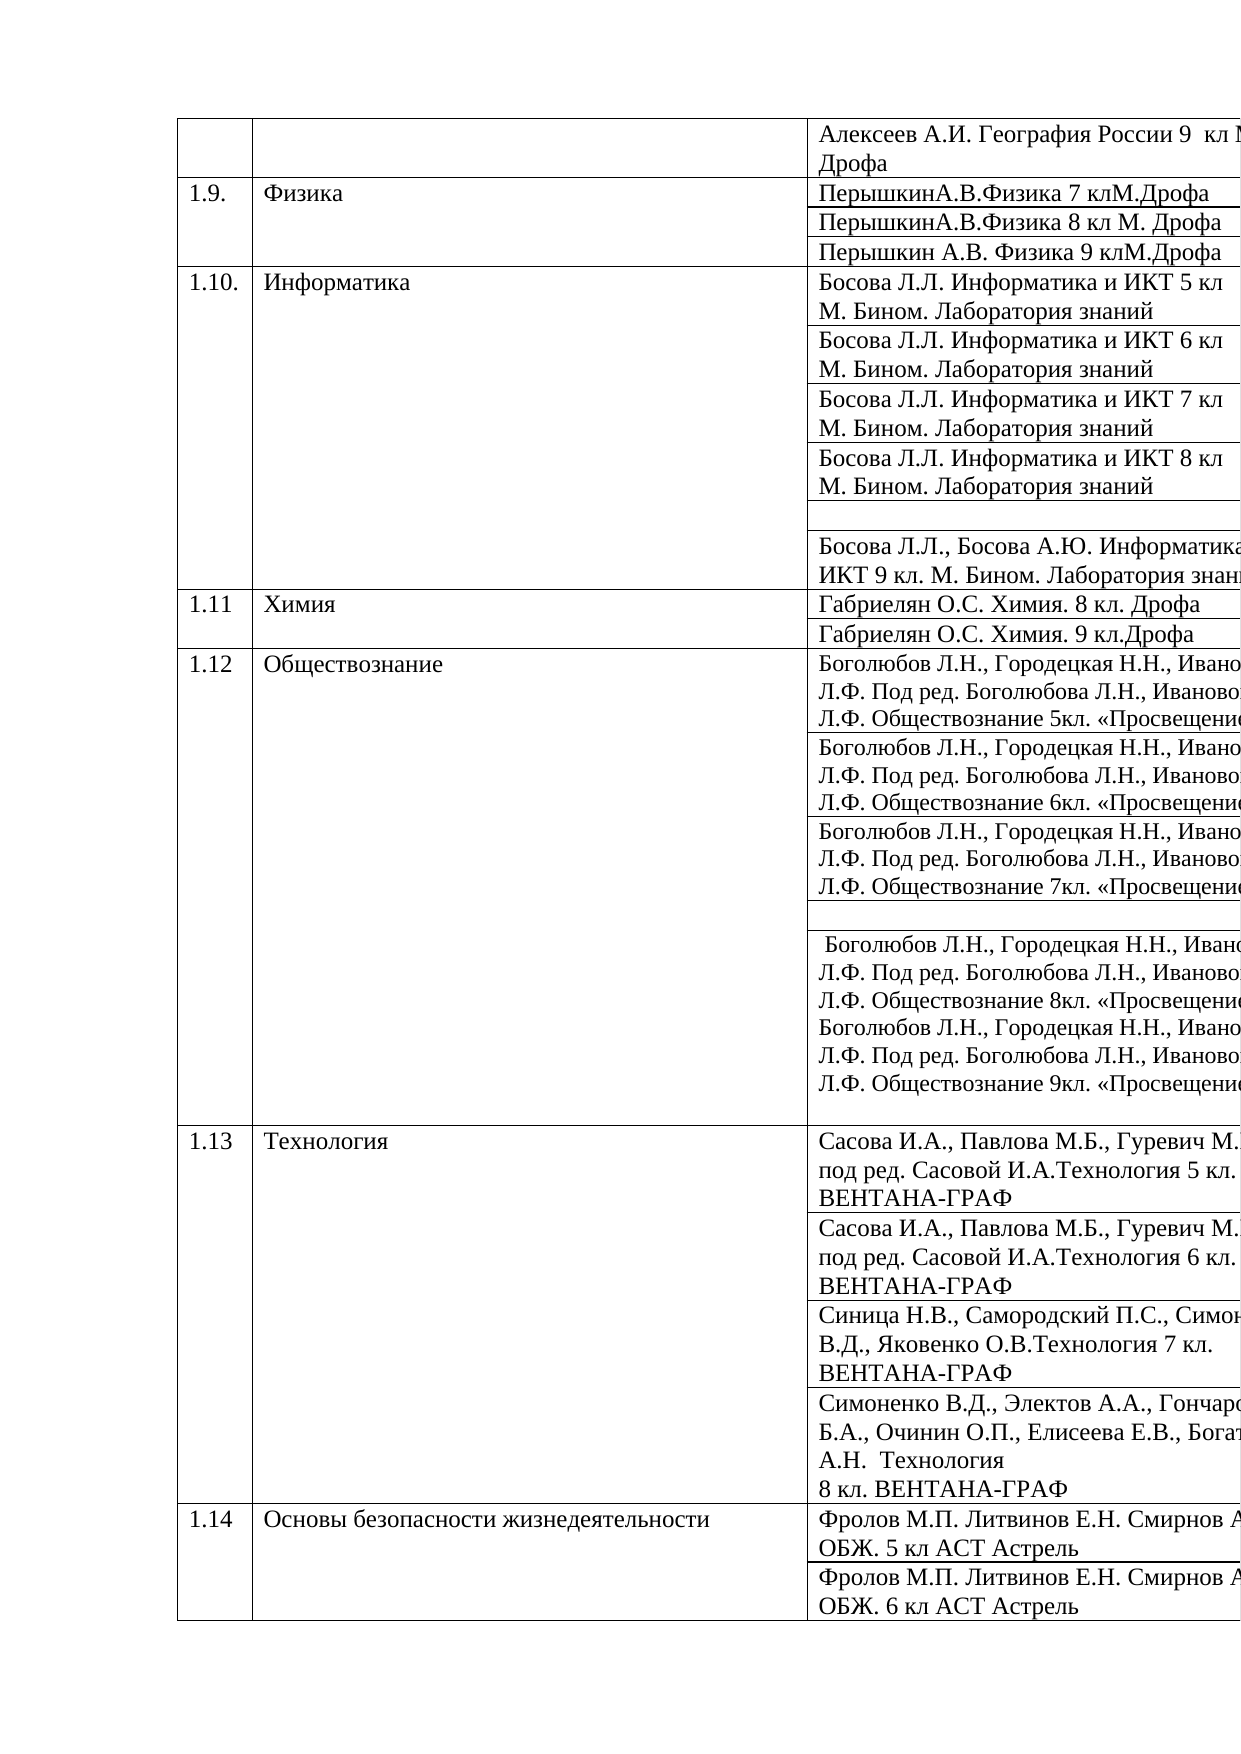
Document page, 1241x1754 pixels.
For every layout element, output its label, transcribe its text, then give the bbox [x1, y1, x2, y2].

table_cell 1.11 [178, 590, 252, 648]
table_cell 1.9. [178, 178, 252, 266]
table_cell Босова Л.Л. Информатика и ИКТ 6 кл М. Бином. Лаборатория знаний [808, 326, 1240, 383]
table_cell 1.14 [178, 1504, 252, 1620]
table_cell Фролов М.П. Литвинов Е.Н. Смирнов А.Т ОБЖ. 5 кл АСТ Астрель [808, 1504, 1240, 1561]
table_cell Информатика [253, 267, 807, 588]
table_cell Симоненко В.Д., Электов А.А., Гончаров Б.А., Очинин О.П., Елисеева Е.В., Богатырев А.Н. Технология 8 кл. ВЕНТАНА-ГРАФ [808, 1388, 1240, 1503]
table_cell Сасова И.А., Павлова М.Б., Гуревич М.И., под ред. Сасовой И.А.Технология 6 кл. ВЕНТАНА-ГРАФ [808, 1213, 1240, 1299]
table_cell Габриелян О.С. Химия. 8 кл. Дрофа [808, 590, 1240, 618]
table_cell Химия [253, 590, 807, 648]
table_cell Фролов М.П. Литвинов Е.Н. Смирнов А.Т ОБЖ. 6 кл АСТ Астрель [808, 1563, 1240, 1620]
table_cell Перышкин А.В. Физика 9 клМ.Дрофа [808, 237, 1240, 266]
table_cell Физика [253, 178, 807, 266]
table_cell [808, 501, 1240, 530]
table_cell Босова Л.Л. Информатика и ИКТ 5 кл М. Бином. Лаборатория знаний [808, 267, 1240, 324]
table_cell Технология [253, 1126, 807, 1503]
table_cell ПерышкинА.В.Физика 8 кл М. Дрофа [808, 208, 1240, 236]
table_cell Габриелян О.С. Химия. 9 кл.Дрофа [808, 619, 1240, 648]
table_cell 1.10. [178, 267, 252, 588]
table_cell 1.12 [178, 649, 252, 1125]
table_cell Босова Л.Л. Информатика и ИКТ 7 кл М. Бином. Лаборатория знаний [808, 384, 1240, 442]
table_cell Алексеев А.И. География России 9 кл М. Дрофа [808, 119, 1240, 177]
table_cell Босова Л.Л., Босова А.Ю. Информатика и ИКТ 9 кл. М. Бином. Лаборатория знаний [808, 531, 1240, 588]
table_cell 1.13 [178, 1126, 252, 1503]
table_cell Основы безопасности жизнедеятельности [253, 1504, 807, 1620]
table_cell Боголюбов Л.Н., Городецкая Н.Н., Иванова Л.Ф. Под ред. Боголюбова Л.Н., Ивановой Л.Ф. Обществознание 7кл. «Просвещение». [808, 817, 1240, 900]
table_cell Боголюбов Л.Н., Городецкая Н.Н., Иванова Л.Ф. Под ред. Боголюбова Л.Н., Ивановой Л.Ф. Обществознание 5кл. «Просвещение» [808, 649, 1240, 732]
table_cell Боголюбов Л.Н., Городецкая Н.Н., Иванова Л.Ф. Под ред. Боголюбова Л.Н., Ивановой Л.Ф. Обществознание 8кл. «Просвещение». Боголюбов Л.Н., Городецкая Н.Н., Иванова Л.Ф. Под ред. Боголюбова Л.Н., Ивановой Л.Ф. Обществознание 9кл. «Просвещение». [808, 931, 1240, 1125]
table_cell ПерышкинА.В.Физика 7 клМ.Дрофа [808, 178, 1240, 206]
table_cell Синица Н.В., Самородский П.С., Симоненко В.Д., Яковенко О.В.Технология 7 кл. ВЕНТАНА-ГРАФ [808, 1301, 1240, 1387]
table_cell [808, 901, 1240, 929]
table_cell Боголюбов Л.Н., Городецкая Н.Н., Иванова Л.Ф. Под ред. Боголюбова Л.Н., Ивановой Л.Ф. Обществознание 6кл. «Просвещение» [808, 733, 1240, 816]
table_cell Сасова И.А., Павлова М.Б., Гуревич М.И., под ред. Сасовой И.А.Технология 5 кл. ВЕНТАНА-ГРАФ [808, 1126, 1240, 1212]
table_cell Босова Л.Л. Информатика и ИКТ 8 кл М. Бином. Лаборатория знаний [808, 443, 1240, 500]
table_cell Обществознание [253, 649, 807, 1125]
